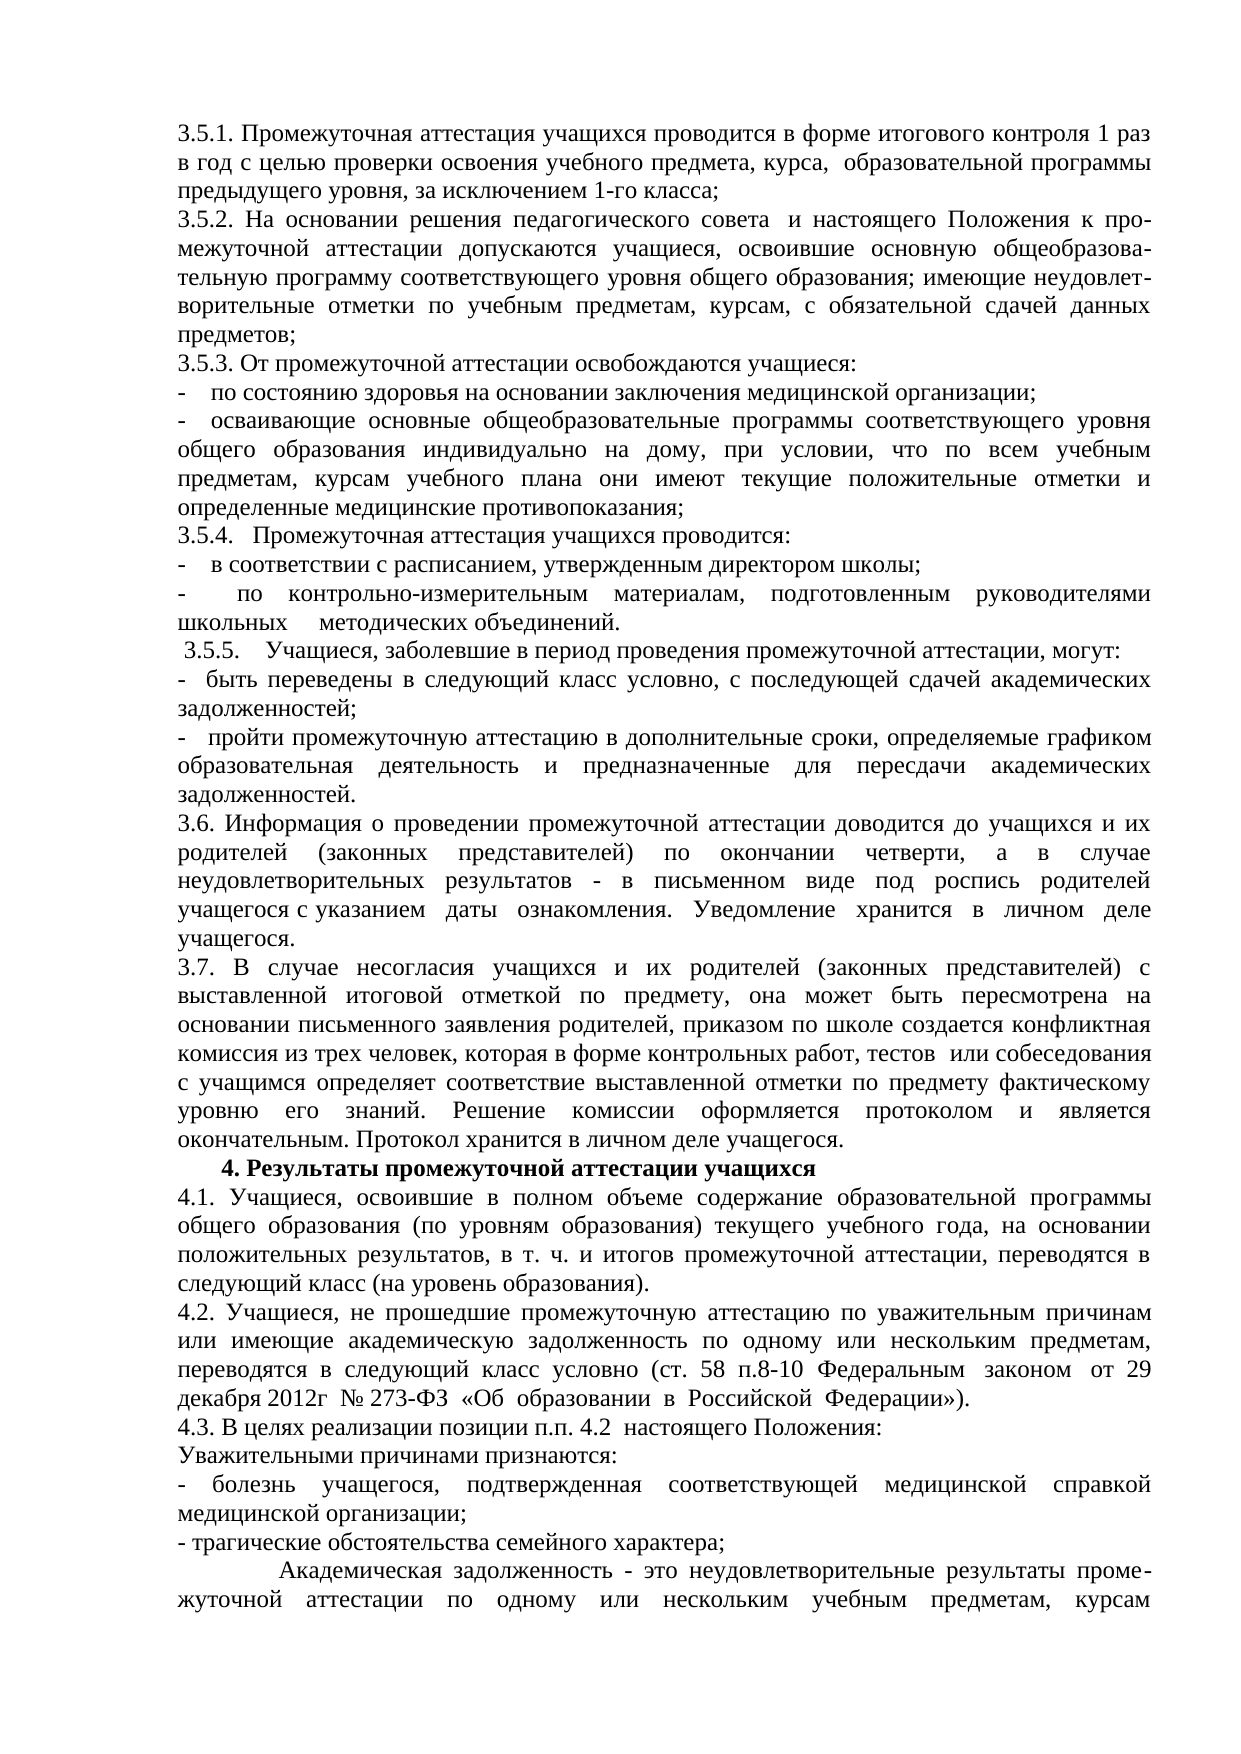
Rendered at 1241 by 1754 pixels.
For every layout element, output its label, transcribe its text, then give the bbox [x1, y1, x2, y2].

text - быть переведены в следующий класс условно, с последующей сдачей академических задолженностей; [177, 664, 1152, 722]
text 3.5.5. Учащиеся, заболевшие в период проведения промежуточной аттестации, могут: [177, 636, 1152, 664]
text - по контрольно-измерительным материалам, подготовленным руководителями школьных методических объединений. [177, 578, 1152, 636]
text 4.2. Учащиеся, не прошедшие промежуточную аттестацию по уважительным причинам или имеющие академическую задолженность по одному или нескольким предметам, переводятся в следующий класс условно (ст. 58 п.8-10 Федеральным законом от 29 декабря 2012г № 273-ФЗ «Об образовании в Российской Федерации»). [177, 1297, 1152, 1412]
text - болезнь учащегося, подтвержденная соответствующей медицинской справкой медицинской организации; [177, 1469, 1152, 1527]
text 3.6. Информация о проведении промежуточной аттестации доводится до учащихся и их родителей (законных представителей) по окончании четверти, а в случае неудовлетворительных результатов - в письменном виде под роспись родителей учащегося с указанием даты ознакомления. Уведомление хранится в личном деле учащегося. [177, 808, 1152, 952]
text 3.7. В случае несогласия учащихся и их родителей (законных представителей) с выставленной итоговой отметкой по предмету, она может быть пересмотрена на основании письменного заявления родителей, приказом по школе создается конфликтная комиссия из трех человек, которая в форме контрольных работ, тестов или собеседования с учащимся определяет соответствие выставленной отметки по предмету фактическому уровню его знаний. Решение комиссии оформляется протоколом и является окончательным. Протокол хранится в личном деле учащегося. [177, 952, 1152, 1153]
text 3.5.4. Промежуточная аттестация учащихся проводится: [177, 521, 1152, 549]
text - по состоянию здоровья на основании заключения медицинской организации; [177, 377, 1152, 406]
text 3.5.2. На основании решения педагогического совета и настоящего Положения к промежуточной аттестации допускаются учащиеся, освоившие основную общеобразовательную программу соответствующего уровня общего образования; имеющие неудовлетворительные отметки по учебным предметам, курсам, с обязательной сдачей данных предметов; [177, 204, 1152, 348]
text - пройти промежуточную аттестацию в дополнительные сроки, определяемые графиком образовательная деятельность и предназначенные для пересдачи академических задолженностей. [177, 722, 1152, 808]
text - осваивающие основные общеобразовательные программы соответствующего уровня общего образования индивидуально на дому, при условии, что по всем учебным предметам, курсам учебного плана они имеют текущие положительные отметки и определенные медицинские противопоказания; [177, 406, 1152, 521]
text 3.5.1. Промежуточная аттестация учащихся проводится в форме итогового контроля 1 раз в год с целью проверки освоения учебного предмета, курса, образовательной программы предыдущего уровня, за исключением 1-го класса; [177, 118, 1152, 204]
text 4.3. В целях реализации позиции п.п. 4.2 настоящего Положения: [177, 1412, 1152, 1441]
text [177, 1556, 1152, 1613]
text 4.1. Учащиеся, освоившие в полном объеме содержание образовательной программы общего образования (по уровням образования) текущего учебного года, на основании положительных результатов, в т. ч. и итогов промежуточной аттестации, переводятся в следующий класс (на уровень образования). [177, 1182, 1152, 1297]
text - трагические обстоятельства семейного характера; [177, 1527, 1152, 1556]
text Уважительными причинами признаются: [177, 1441, 1152, 1469]
text 3.5.3. От промежуточной аттестации освобождаются учащиеся: [177, 348, 1152, 377]
text - в соответствии с расписанием, утвержденным директором школы; [177, 549, 1152, 578]
text 4. Результаты промежуточной аттестации учащихся [177, 1153, 1152, 1182]
